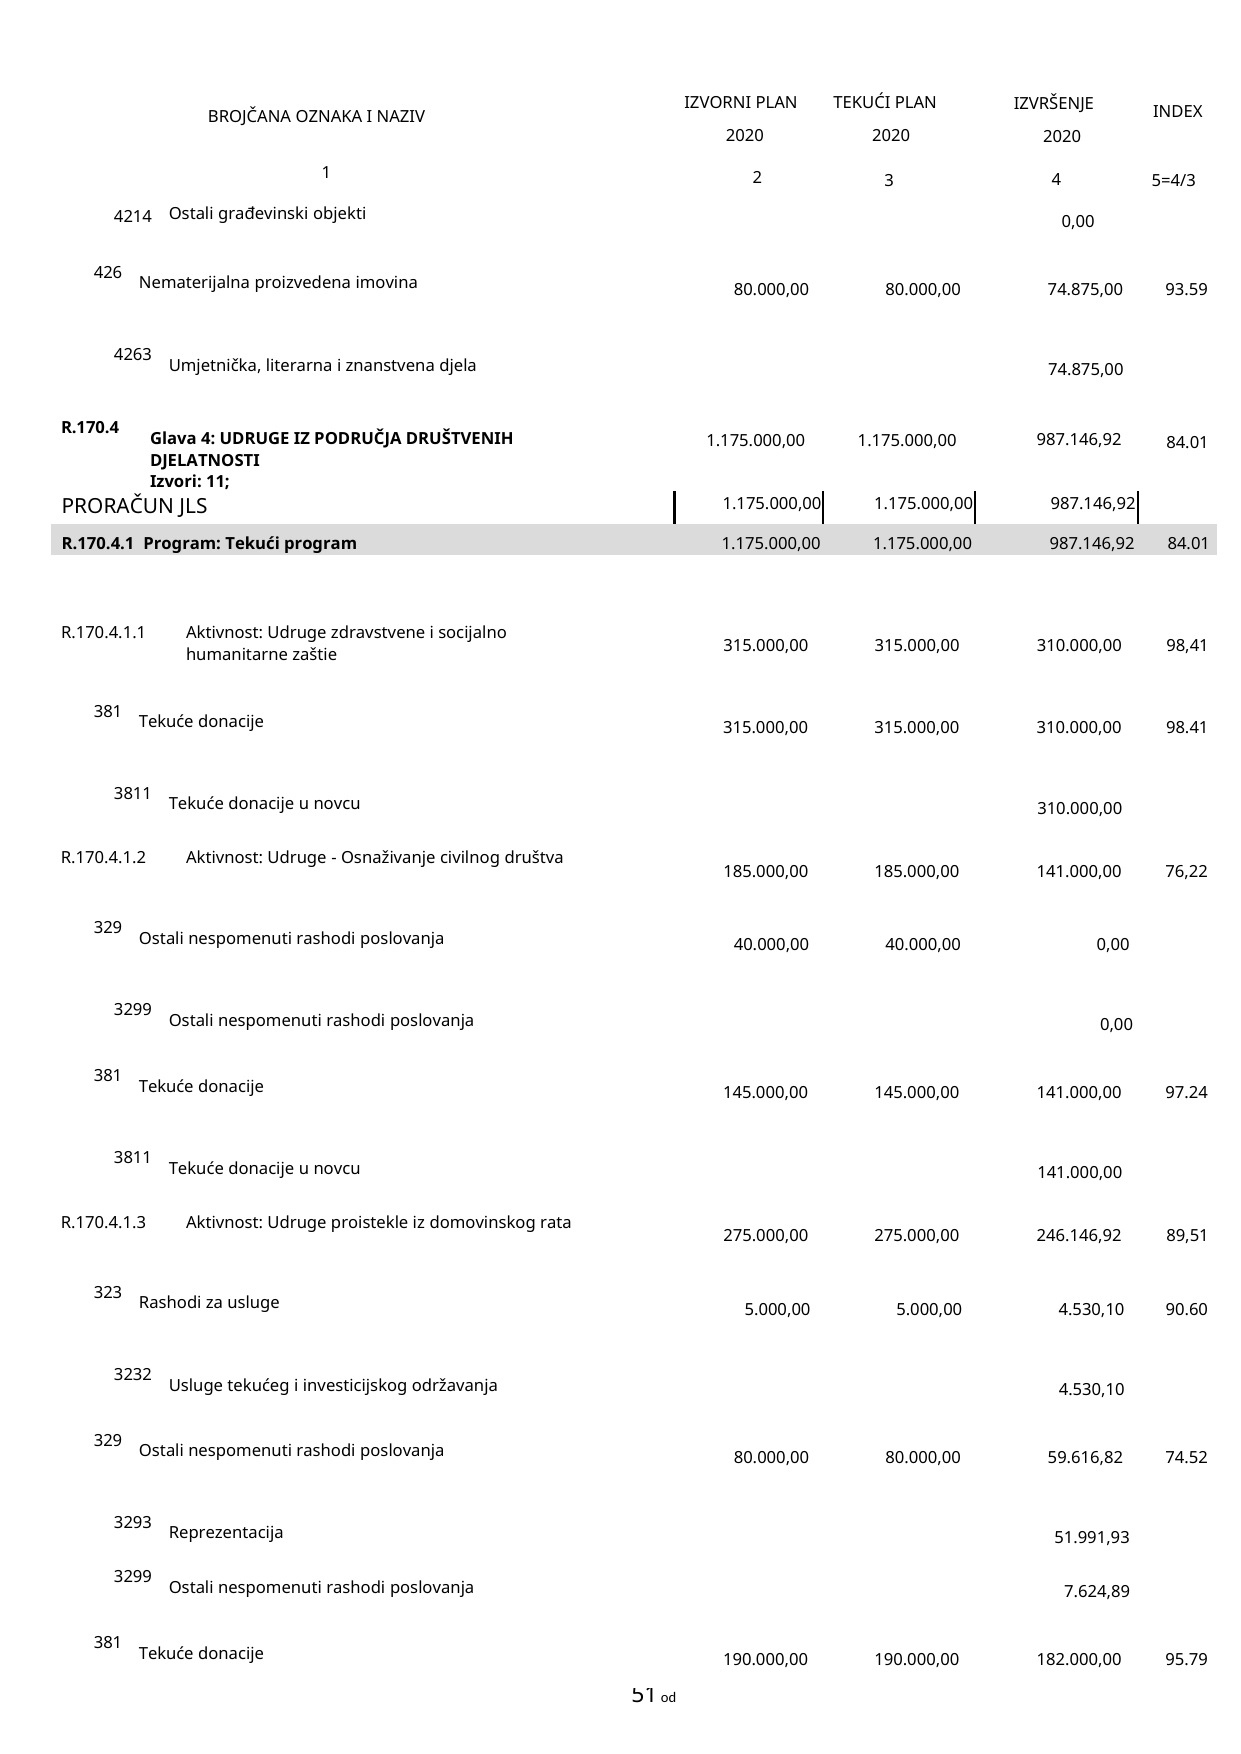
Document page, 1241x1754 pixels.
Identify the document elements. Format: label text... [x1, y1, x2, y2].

text Tekuće donacije [139, 1074, 277, 1097]
text 190.000,00 [723, 1648, 821, 1671]
text 1.175.000,00 [706, 428, 825, 451]
text 315.000,00 [874, 634, 976, 657]
text 4.530,10 90.60 [1058, 1297, 1232, 1320]
text 310.000,00 98.41 [1036, 716, 1232, 739]
text 74.875,00 93.59 [1047, 277, 1232, 300]
text 98,41 [1166, 634, 1232, 657]
text Tekuće donacije u novcu [168, 792, 379, 815]
list Aktivnost: Udruge zdravstvene i socijalno humanitarne zaštie [61, 621, 535, 665]
text 3811 [114, 1146, 157, 1169]
text 4.530,10 [1058, 1378, 1232, 1400]
text Reprezentacija [168, 1521, 498, 1544]
text 7.624,89 [1047, 1580, 1147, 1603]
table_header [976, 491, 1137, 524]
text 3811 [114, 781, 157, 804]
text 76,22 [1165, 859, 1232, 882]
list Aktivnost: Udruge proistekle iz domovinskog rata [61, 1211, 606, 1233]
text Glava 4: UDRUGE IZ PODRUČJA DRUŠTVENIH DJELATNOSTI [150, 427, 576, 471]
text Nematerijalna proizvedena imovina [139, 271, 441, 294]
text IZVRŠENJE [1013, 92, 1108, 115]
text 185.000,00 [723, 859, 825, 882]
text 74.875,00 [1048, 358, 1232, 380]
text 275.000,00 [723, 1224, 825, 1247]
text 987.146,92 84.01 [1036, 428, 1232, 453]
text 329 [93, 916, 126, 938]
text Ostali građevinski objekti [168, 201, 386, 224]
text 141.000,00 97.24 [1036, 1081, 1232, 1103]
text 3299 [114, 998, 157, 1021]
text 145.000,00 [723, 1081, 821, 1103]
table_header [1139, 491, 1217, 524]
text 381 [93, 699, 126, 722]
text 141.000,00 [1036, 859, 1134, 882]
text Tekuće donacije [139, 710, 277, 732]
text Ostali nespomenuti rashodi poslovanja [139, 926, 468, 949]
text 40.000,00 [733, 933, 821, 955]
text 185.000,00 [874, 859, 976, 882]
text 5.000,00 [744, 1297, 825, 1320]
text R.170.4 [61, 416, 133, 439]
text 4263 [114, 343, 157, 365]
text Ostali nespomenuti rashodi poslovanja [168, 1576, 498, 1598]
text 5.000,00 [896, 1297, 976, 1320]
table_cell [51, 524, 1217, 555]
text 381 [93, 1064, 126, 1087]
text 381 [93, 1631, 126, 1654]
text Usluge tekućeg i investicijskog održavanja [168, 1373, 528, 1396]
text Izvori: 11; [150, 471, 579, 491]
text 3293 [114, 1511, 157, 1533]
text 1 [161, 161, 331, 184]
text 141.000,00 [1037, 1161, 1232, 1184]
text 246.146,92 [1036, 1224, 1134, 1247]
text 59.616,82 74.52 [1047, 1445, 1232, 1468]
text Umjetnička, literarna i znanstvena djela [168, 353, 506, 376]
text 51.991,93 [1047, 1526, 1137, 1548]
text 315.000,00 [723, 634, 825, 657]
text 80.000,00 [885, 277, 976, 300]
text Ostali nespomenuti rashodi poslovanja [168, 1008, 498, 1031]
text 329 [93, 1428, 126, 1451]
text 3299 [114, 1565, 157, 1588]
text 426 [93, 261, 126, 283]
text 315.000,00 [874, 716, 972, 739]
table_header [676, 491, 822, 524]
text 275.000,00 [874, 1224, 976, 1247]
text 310.000,00 [1037, 796, 1232, 819]
text 80.000,00 [733, 277, 821, 300]
text 4214 [114, 205, 157, 227]
text Ostali nespomenuti rashodi poslovanja [139, 1439, 468, 1462]
text TEKUĆI PLAN [833, 91, 946, 113]
text 89,51 [1166, 1224, 1232, 1247]
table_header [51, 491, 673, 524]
text 80.000,00 [885, 1445, 976, 1468]
text 315.000,00 [723, 716, 821, 739]
list Aktivnost: Udruge - Osnaživanje civilnog društva [61, 846, 601, 869]
text BROJČANA OZNAKA I NAZIV [208, 105, 452, 127]
text Tekuće donacije [139, 1642, 277, 1664]
text 310.000,00 [1037, 634, 1134, 657]
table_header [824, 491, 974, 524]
text 190.000,00 [874, 1648, 972, 1671]
text 145.000,00 [874, 1081, 972, 1103]
text 0,00 [1096, 933, 1232, 955]
text IZVORNI PLAN [684, 91, 808, 113]
text 323 [93, 1281, 126, 1303]
text Tekuće donacije u novcu [168, 1157, 379, 1179]
text Rashodi za usluge [139, 1291, 294, 1314]
text 3232 [114, 1363, 157, 1385]
text 0,00 [1018, 210, 1137, 232]
text 80.000,00 [733, 1445, 821, 1468]
text 1.175.000,00 [857, 428, 976, 451]
text INDEX [1153, 100, 1232, 123]
text 0,00 [1095, 1013, 1137, 1036]
text 40.000,00 [885, 933, 976, 955]
text 182.000,00 95.79 [1036, 1648, 1232, 1671]
